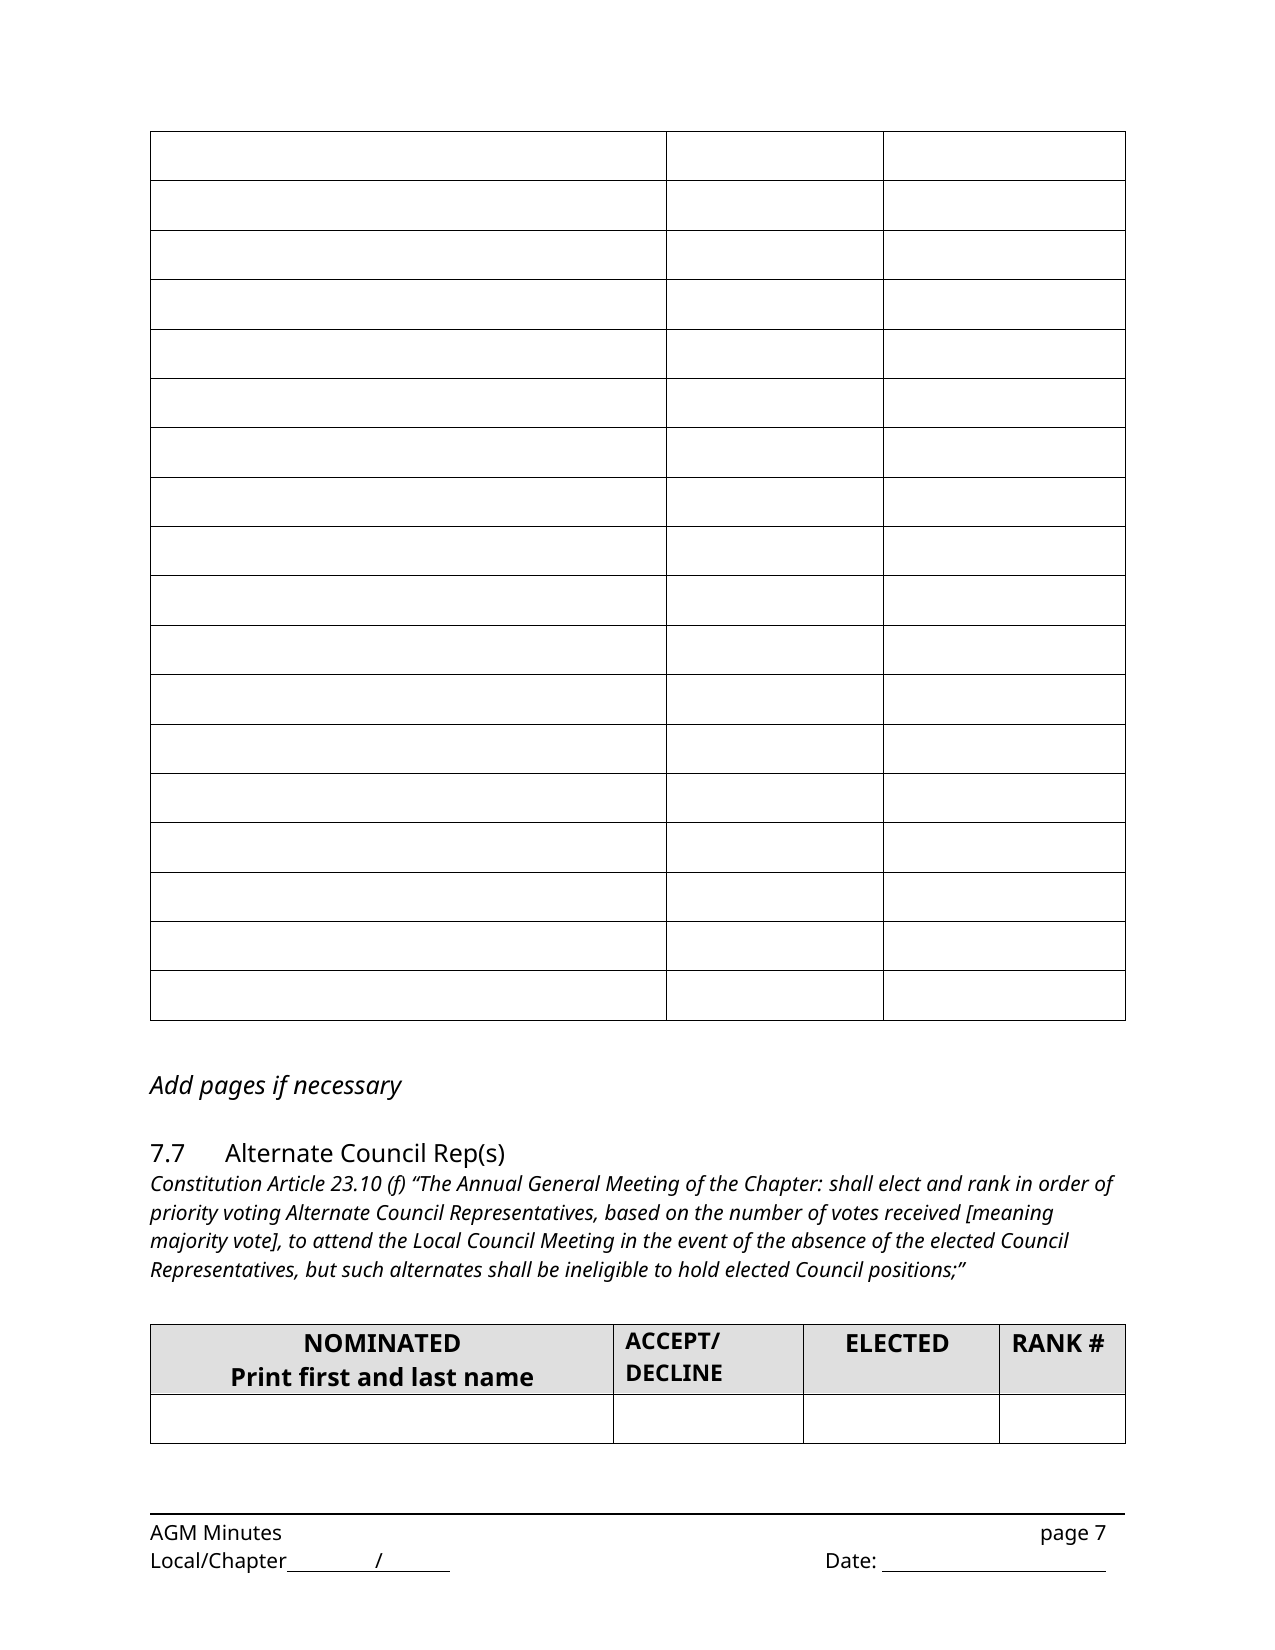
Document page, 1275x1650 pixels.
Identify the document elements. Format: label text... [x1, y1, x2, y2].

table_cell [151, 478, 666, 526]
table_cell [151, 971, 666, 1020]
table_cell [151, 626, 666, 674]
table_header ACCEPT/DECLINE [614, 1325, 803, 1393]
table_cell [884, 428, 1125, 477]
table_cell [884, 576, 1125, 625]
table_cell [1000, 1395, 1125, 1443]
table_cell [884, 823, 1125, 872]
table_cell [884, 922, 1125, 970]
table_cell [804, 1395, 999, 1443]
table_cell [884, 971, 1125, 1020]
table_cell [667, 181, 883, 230]
table_cell [884, 626, 1125, 674]
table_cell [667, 132, 883, 180]
table_cell [667, 231, 883, 279]
table_cell [151, 330, 666, 378]
table_cell [884, 379, 1125, 427]
table_cell [884, 725, 1125, 773]
table_cell [667, 330, 883, 378]
table_cell [667, 971, 883, 1020]
table_cell [667, 922, 883, 970]
table_cell [667, 626, 883, 674]
table_cell [884, 774, 1125, 822]
table_cell [667, 280, 883, 328]
table_cell [667, 576, 883, 625]
table_cell [884, 478, 1125, 526]
text Add pages if necessary [150, 1067, 1125, 1101]
table_cell [151, 1395, 613, 1443]
table_cell [151, 873, 666, 921]
table_cell [667, 428, 883, 477]
table_cell [884, 330, 1125, 378]
table_cell [151, 379, 666, 427]
table_cell [667, 873, 883, 921]
table_cell [884, 873, 1125, 921]
text 7.7 Alternate Council Rep(s) [150, 1136, 1125, 1169]
table_cell [151, 725, 666, 773]
table_cell [667, 725, 883, 773]
text Constitution Article 23.10 (f) “The Annual General Meeting of the Chapter: shall elect and rank in order of priority voting Alternate Council Representatives, based on the number of votes received [meaning majority vote], to attend the Local Council Meeting in the event of the absence of the elected Council Representatives, but such alternates shall be ineligible to hold elected Council positions;” [150, 1169, 1125, 1283]
table_header RANK # [1000, 1325, 1125, 1393]
table_cell [151, 823, 666, 872]
table_cell [667, 527, 883, 575]
table_cell [667, 478, 883, 526]
table_header NOMINATED Print first and last name [151, 1325, 613, 1393]
table_cell [884, 675, 1125, 723]
table_cell [151, 576, 666, 625]
table_cell [884, 132, 1125, 180]
table_cell [151, 675, 666, 723]
table_cell [884, 527, 1125, 575]
table_cell [151, 428, 666, 477]
table_cell [151, 181, 666, 230]
table_cell [151, 774, 666, 822]
table_cell [667, 774, 883, 822]
table_cell [151, 280, 666, 328]
table_cell [151, 132, 666, 180]
table_cell [667, 823, 883, 872]
table_cell [667, 675, 883, 723]
table_cell [151, 231, 666, 279]
table_cell [667, 379, 883, 427]
table_cell [151, 922, 666, 970]
table_cell [884, 181, 1125, 230]
table_header ELECTED [804, 1325, 999, 1393]
table_cell [884, 231, 1125, 279]
table_cell [151, 527, 666, 575]
table_cell [614, 1395, 803, 1443]
table_cell [884, 280, 1125, 328]
